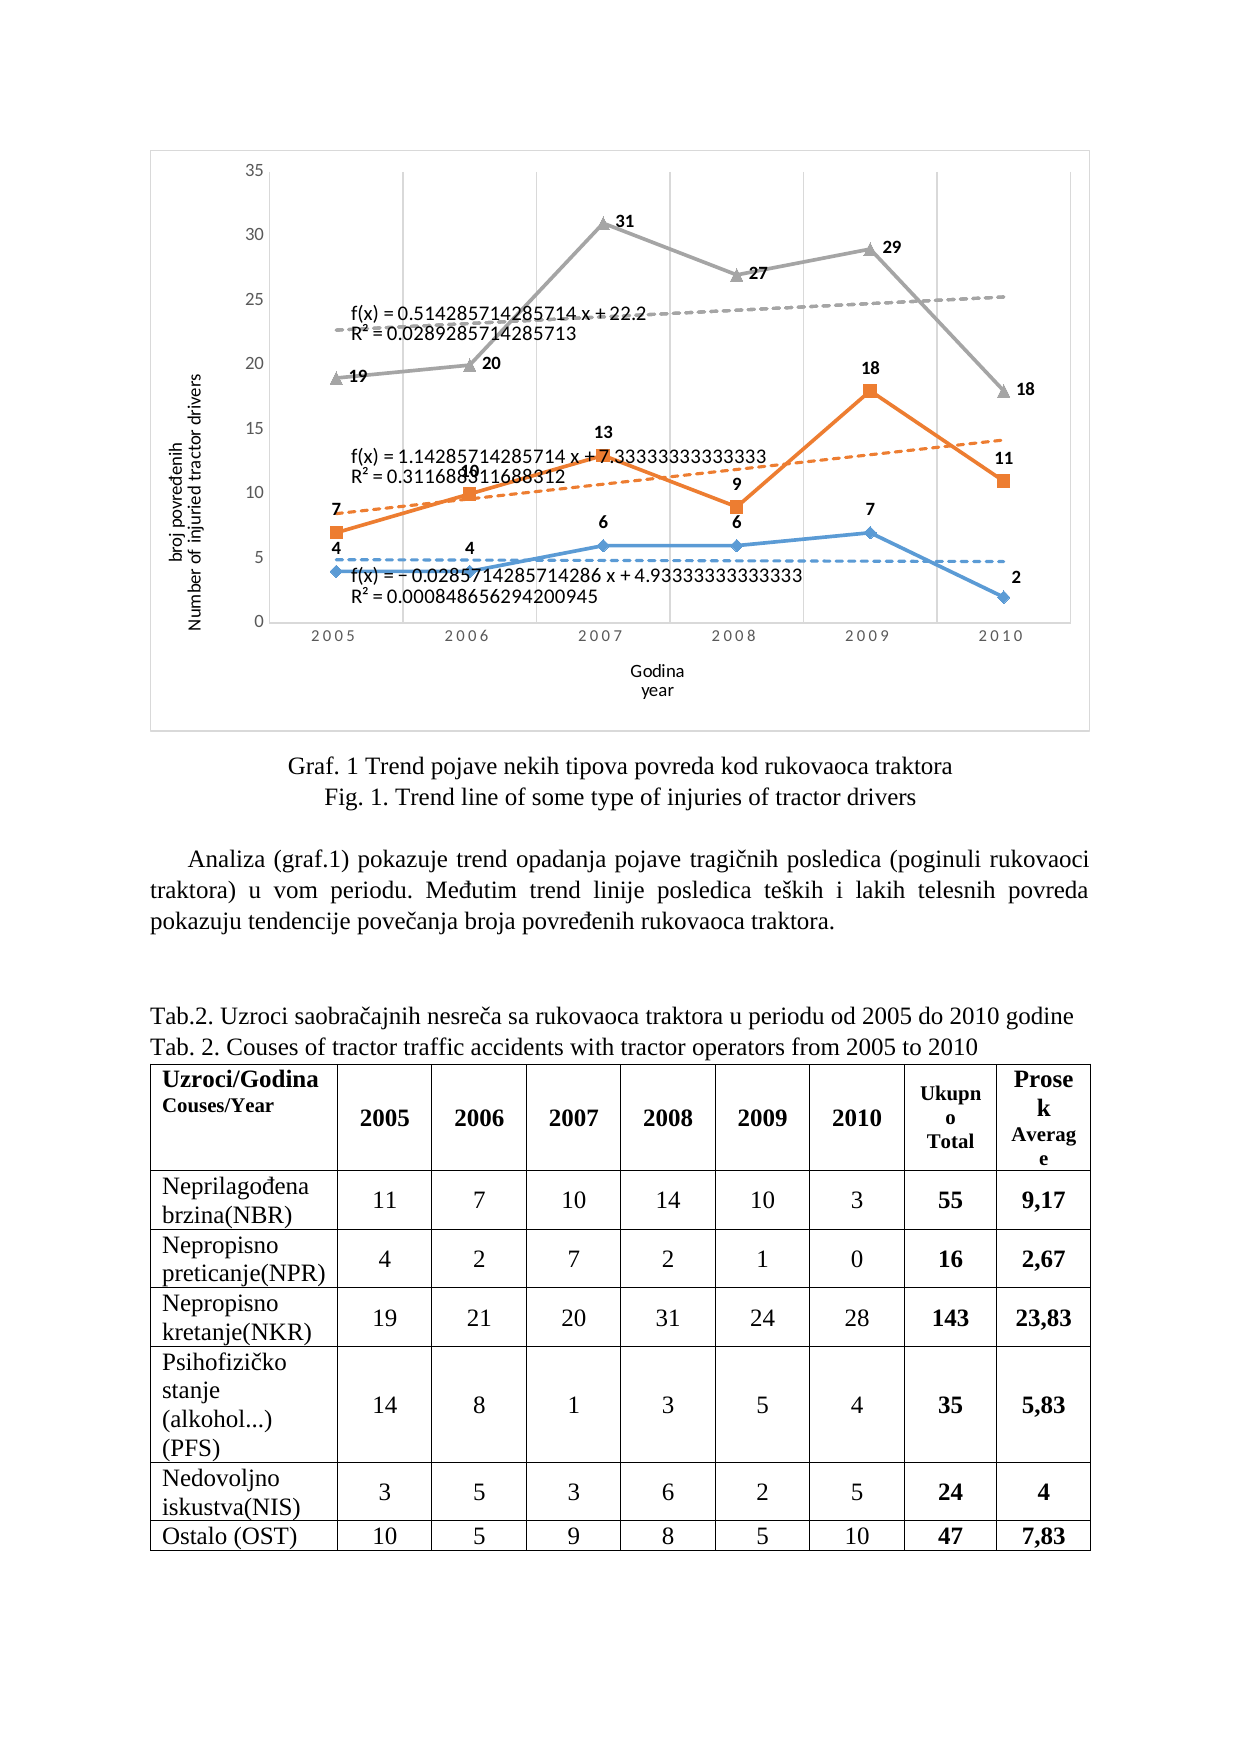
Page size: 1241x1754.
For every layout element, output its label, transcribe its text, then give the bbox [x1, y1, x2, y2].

table_header Uzroci/Godina Couses/Year [151, 1065, 337, 1170]
table_cell 9 [527, 1521, 620, 1550]
table_cell 4 [338, 1230, 431, 1287]
table_cell 2 [432, 1230, 526, 1287]
text Analiza (graf.1) pokazuje trend opadanja pojave tragičnih posledica (poginuli rukovaoci traktora) u vom periodu. Međutim trend linije posledica teških i lakih telesnih povreda pokazuju tendencije povečanja broja povređenih rukovaoca traktora. [150, 844, 1090, 935]
table_cell 0 [810, 1230, 904, 1287]
table_cell 10 [716, 1171, 809, 1229]
table_cell 21 [432, 1288, 526, 1346]
table_cell 9,17 [997, 1171, 1090, 1229]
table_cell 14 [621, 1171, 715, 1229]
table_cell 16 [905, 1230, 996, 1287]
table_header 2009 [716, 1065, 809, 1170]
table_cell 3 [621, 1347, 715, 1462]
table_cell 5 [810, 1463, 904, 1520]
table_cell 1 [527, 1347, 620, 1462]
table_cell Psihofizičko stanje (alkohol...)(PFS) [151, 1347, 337, 1462]
table_cell 19 [338, 1288, 431, 1346]
table_cell 35 [905, 1347, 996, 1462]
table_cell 4 [810, 1347, 904, 1462]
table_header 2005 [338, 1065, 431, 1170]
table_cell 24 [716, 1288, 809, 1346]
text Graf. 1 Trend pojave nekih tipova povreda kod rukovaoca traktora [150, 751, 1090, 779]
table_header Prosek Average [997, 1065, 1090, 1170]
table_cell 10 [527, 1171, 620, 1229]
table_cell 7 [527, 1230, 620, 1287]
table_cell 5 [716, 1521, 809, 1550]
table_cell 7,83 [997, 1521, 1090, 1550]
table_cell 23,83 [997, 1288, 1090, 1346]
table_cell Nedovoljno iskustva(NIS) [151, 1463, 337, 1520]
table_cell 3 [810, 1171, 904, 1229]
table_cell 6 [621, 1463, 715, 1520]
table_cell 5,83 [997, 1347, 1090, 1462]
table_cell 5 [716, 1347, 809, 1462]
table_cell Nepropisno kretanje(NKR) [151, 1288, 337, 1346]
table_cell Nepropisno preticanje(NPR) [151, 1230, 337, 1287]
table_cell 2 [716, 1463, 809, 1520]
table_cell Neprilagođena brzina(NBR) [151, 1171, 337, 1229]
table_cell 1 [716, 1230, 809, 1287]
table_cell 3 [527, 1463, 620, 1520]
table_cell 10 [338, 1521, 431, 1550]
table_cell 14 [338, 1347, 431, 1462]
table_cell 24 [905, 1463, 996, 1520]
table_cell 8 [621, 1521, 715, 1550]
text Tab.2. Uzroci saobračajnih nesreča sa rukovaoca traktora u periodu od 2005 do 2010 godine [150, 1001, 1090, 1030]
table_header 2010 [810, 1065, 904, 1170]
table_cell 143 [905, 1288, 996, 1346]
table_cell 3 [338, 1463, 431, 1520]
table_cell 8 [432, 1347, 526, 1462]
table_header Ukupno Total [905, 1065, 996, 1170]
table_cell 10 [810, 1521, 904, 1550]
table_cell 47 [905, 1521, 996, 1550]
text Tab. 2. Couses of tractor traffic accidents with tractor operators from 2005 to 2010 [150, 1032, 1090, 1061]
table_cell 7 [432, 1171, 526, 1229]
table_cell Ostalo (OST) [151, 1521, 337, 1550]
table_cell 5 [432, 1521, 526, 1550]
table_cell 4 [997, 1463, 1090, 1520]
table_cell 20 [527, 1288, 620, 1346]
table_header 2006 [432, 1065, 526, 1170]
table_cell 2,67 [997, 1230, 1090, 1287]
table_cell 55 [905, 1171, 996, 1229]
table_cell 28 [810, 1288, 904, 1346]
text Fig. 1. Trend line of some type of injuries of tractor drivers [150, 782, 1090, 811]
table_header 2007 [527, 1065, 620, 1170]
table_cell 5 [432, 1463, 526, 1520]
table_cell 31 [621, 1288, 715, 1346]
table_header 2008 [621, 1065, 715, 1170]
table_cell 2 [621, 1230, 715, 1287]
table_cell 11 [338, 1171, 431, 1229]
